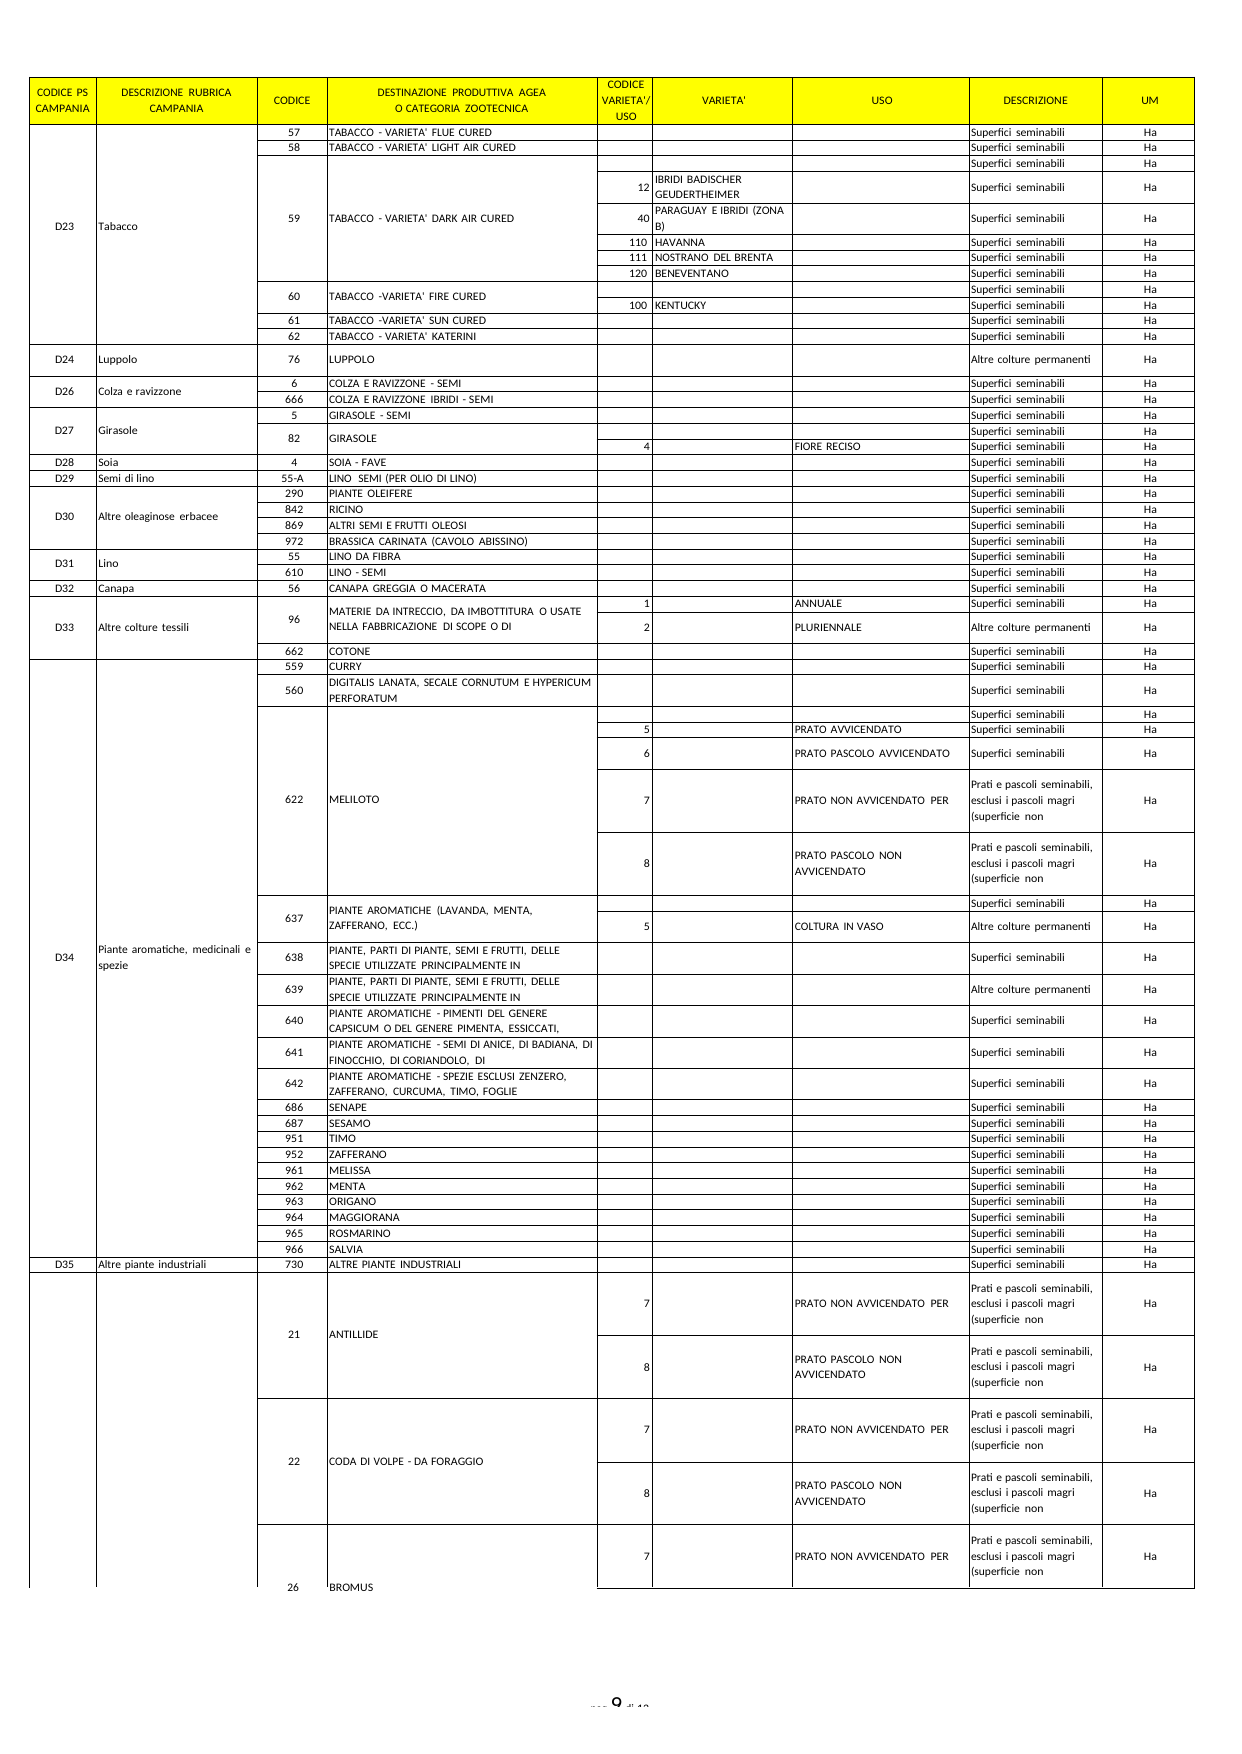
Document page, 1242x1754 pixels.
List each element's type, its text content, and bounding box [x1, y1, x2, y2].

text 26 BROMUS [287, 1581, 1210, 1594]
